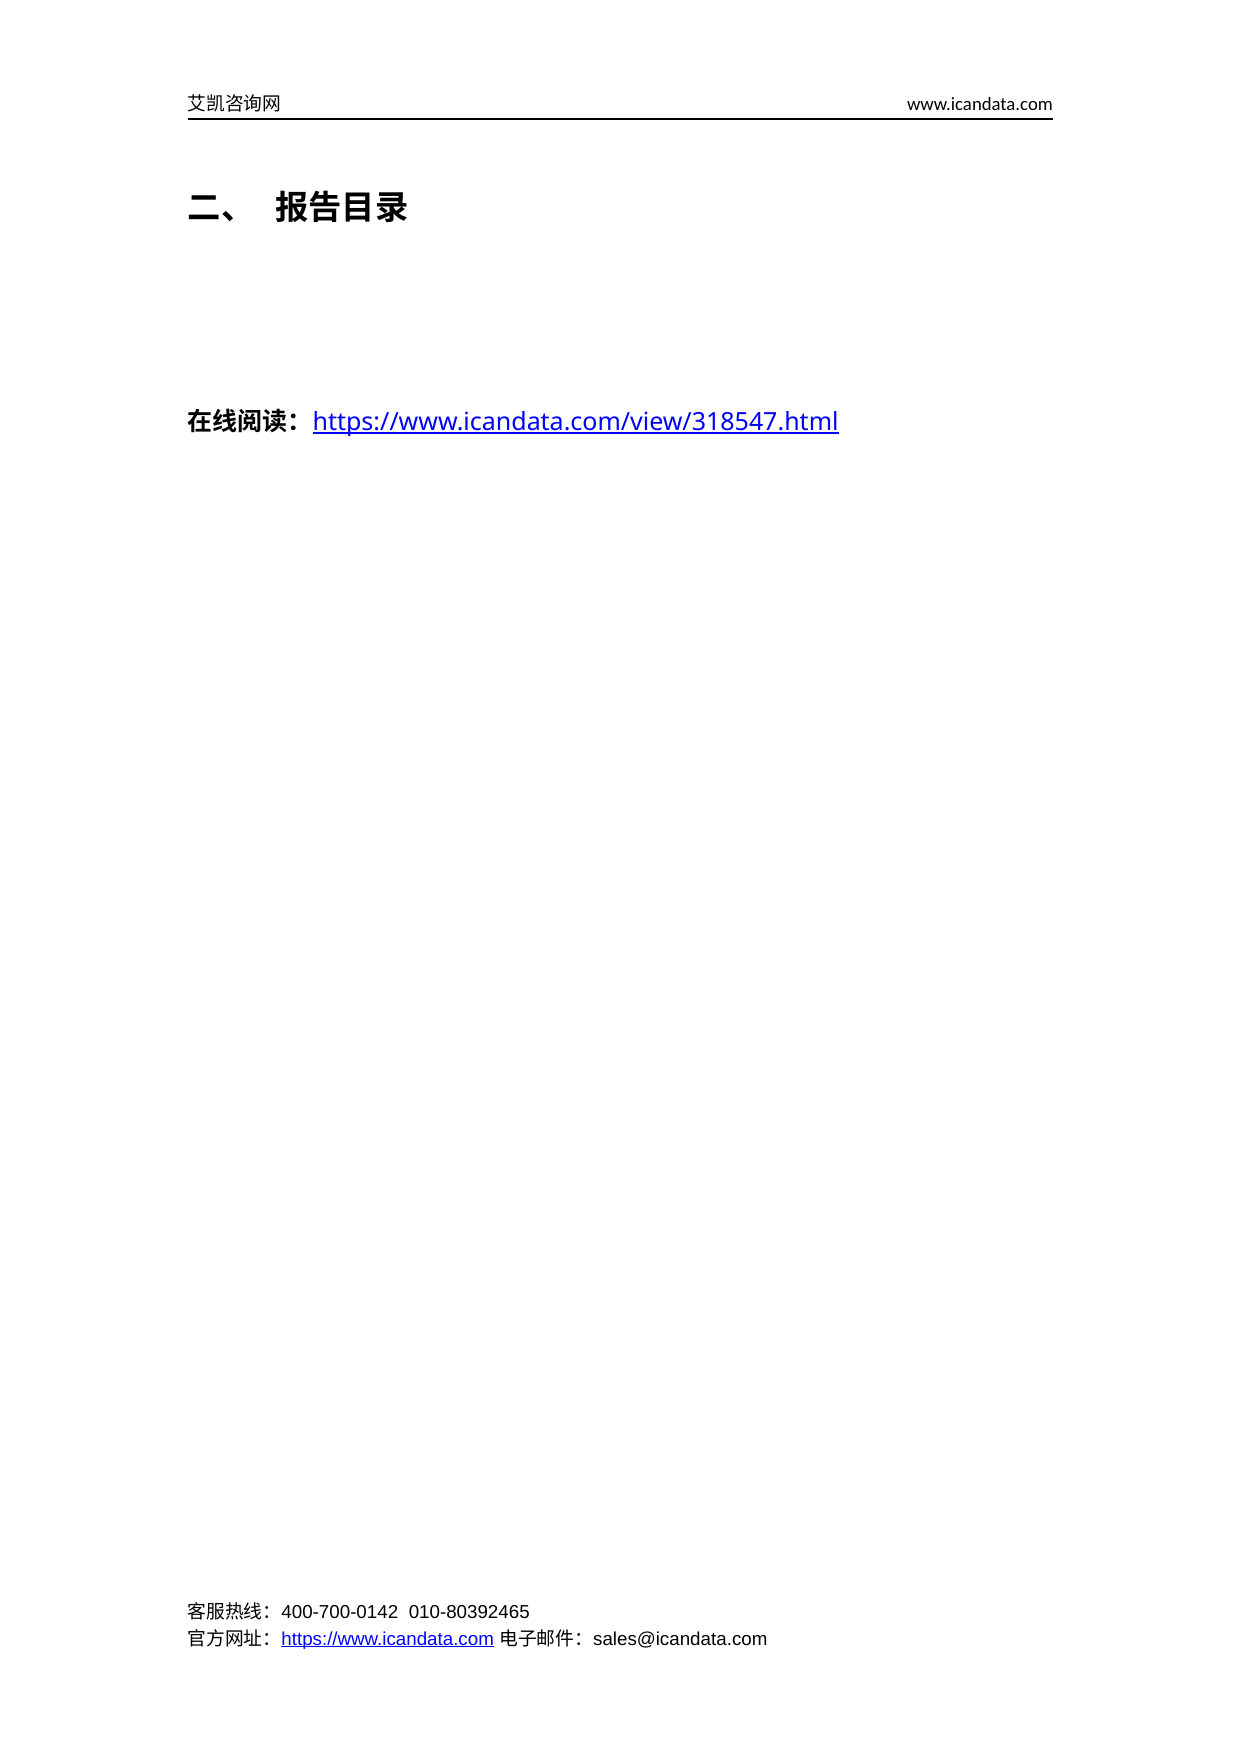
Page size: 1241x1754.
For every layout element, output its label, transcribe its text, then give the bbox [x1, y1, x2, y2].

subtitle 报告目录 [187, 172, 1053, 237]
text 在线阅读：https://www.icandata.com/view/318547.html [187, 387, 1053, 452]
